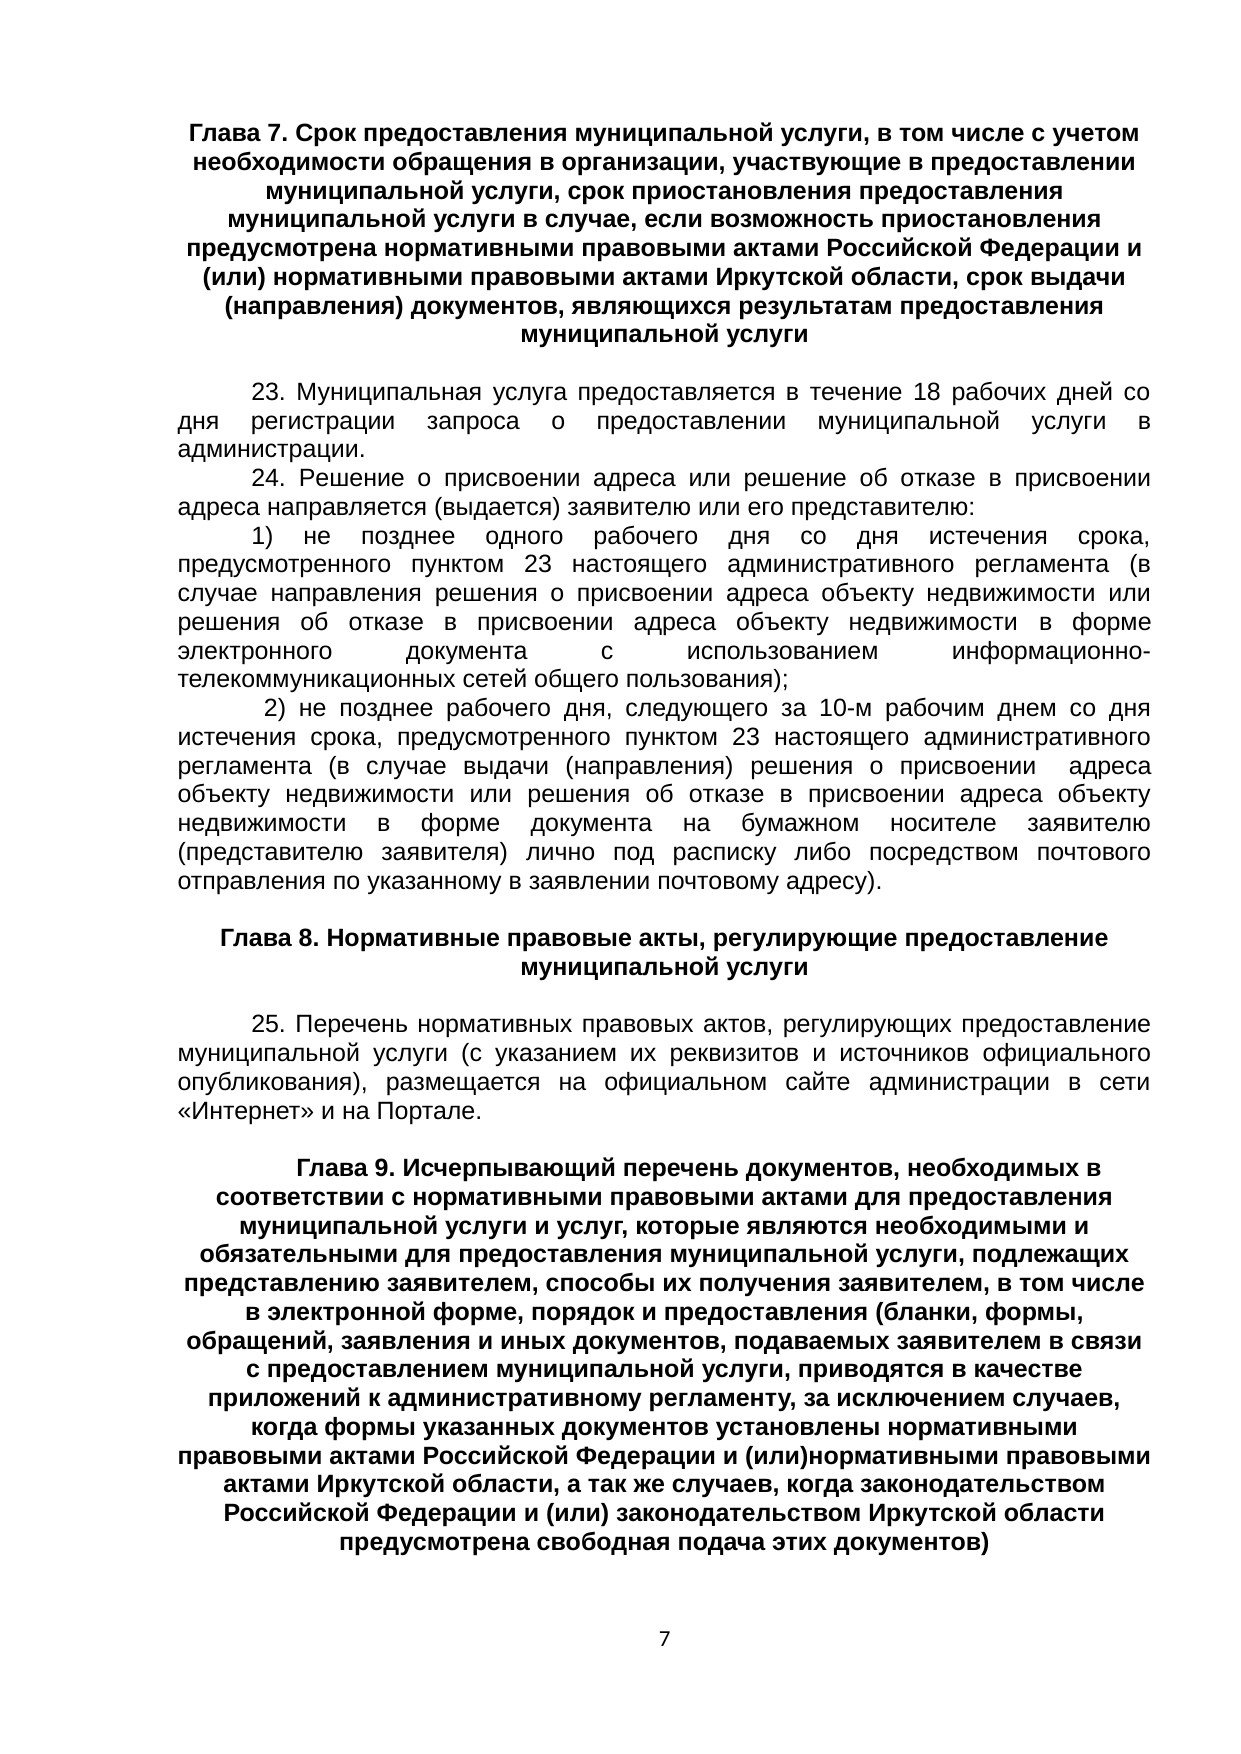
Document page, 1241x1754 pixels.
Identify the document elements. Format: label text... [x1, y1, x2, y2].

text 24. Решение о присвоении адреса или решение об отказе в присвоении адреса направляется (выдается) заявителю или его представителю: [177, 463, 1152, 521]
text Глава 7. Срок предоставления муниципальной услуги, в том числе с учетом необходимости обращения в организации, участвующие в предоставлении муниципальной услуги, срок приостановления предоставления муниципальной услуги в случае, если возможность приостановления предусмотрена нормативными правовыми актами Российской Федерации и (или) нормативными правовыми актами Иркутской области, срок выдачи (направления) документов, являющихся результатам предоставления муниципальной услуги [177, 118, 1152, 348]
text 1) не позднее одного рабочего дня со дня истечения срока, предусмотренного пунктом 23 настоящего административного регламента (в случае направления решения о присвоении адреса объекту недвижимости или решения об отказе в присвоении адреса объекту недвижимости в форме электронного документа с использованием информационно-телекоммуникационных сетей общего пользования); [177, 521, 1152, 693]
text Глава 9. Исчерпывающий перечень документов, необходимых в соответствии с нормативными правовыми актами для предоставления муниципальной услуги и услуг, которые являются необходимыми и обязательными для предоставления муниципальной услуги, подлежащих представлению заявителем, способы их получения заявителем, в том числе в электронной форме, порядок и предоставления (бланки, формы, обращений, заявления и иных документов, подаваемых заявителем в связи с предоставлением муниципальной услуги, приводятся в качестве приложений к административному регламенту, за исключением случаев, когда формы указанных документов установлены нормативными правовыми актами Российской Федерации и (или)нормативными правовыми актами Иркутской области, а так же случаев, когда законодательством Российской Федерации и (или) законодательством Иркутской области предусмотрена свободная подача этих документов) [177, 1153, 1152, 1556]
text 23. Муниципальная услуга предоставляется в течение 18 рабочих дней со дня регистрации запроса о предоставлении муниципальной услуги в администрации. [177, 377, 1152, 463]
text 25. Перечень нормативных правовых актов, регулирующих предоставление муниципальной услуги (с указанием их реквизитов и источников официального опубликования), размещается на официальном сайте администрации в сети «Интернет» и на Портале. [177, 1009, 1152, 1124]
text Глава 8. Нормативные правовые акты, регулирующие предоставление муниципальной услуги [177, 923, 1152, 981]
text 2) не позднее рабочего дня, следующего за 10-м рабочим днем со дня истечения срока, предусмотренного пунктом 23 настоящего административного регламента (в случае выдачи (направления) решения о присвоении адреса объекту недвижимости или решения об отказе в присвоении адреса объекту недвижимости в форме документа на бумажном носителе заявителю (представителю заявителя) лично под расписку либо посредством почтового отправления по указанному в заявлении почтовому адресу). [177, 693, 1152, 894]
